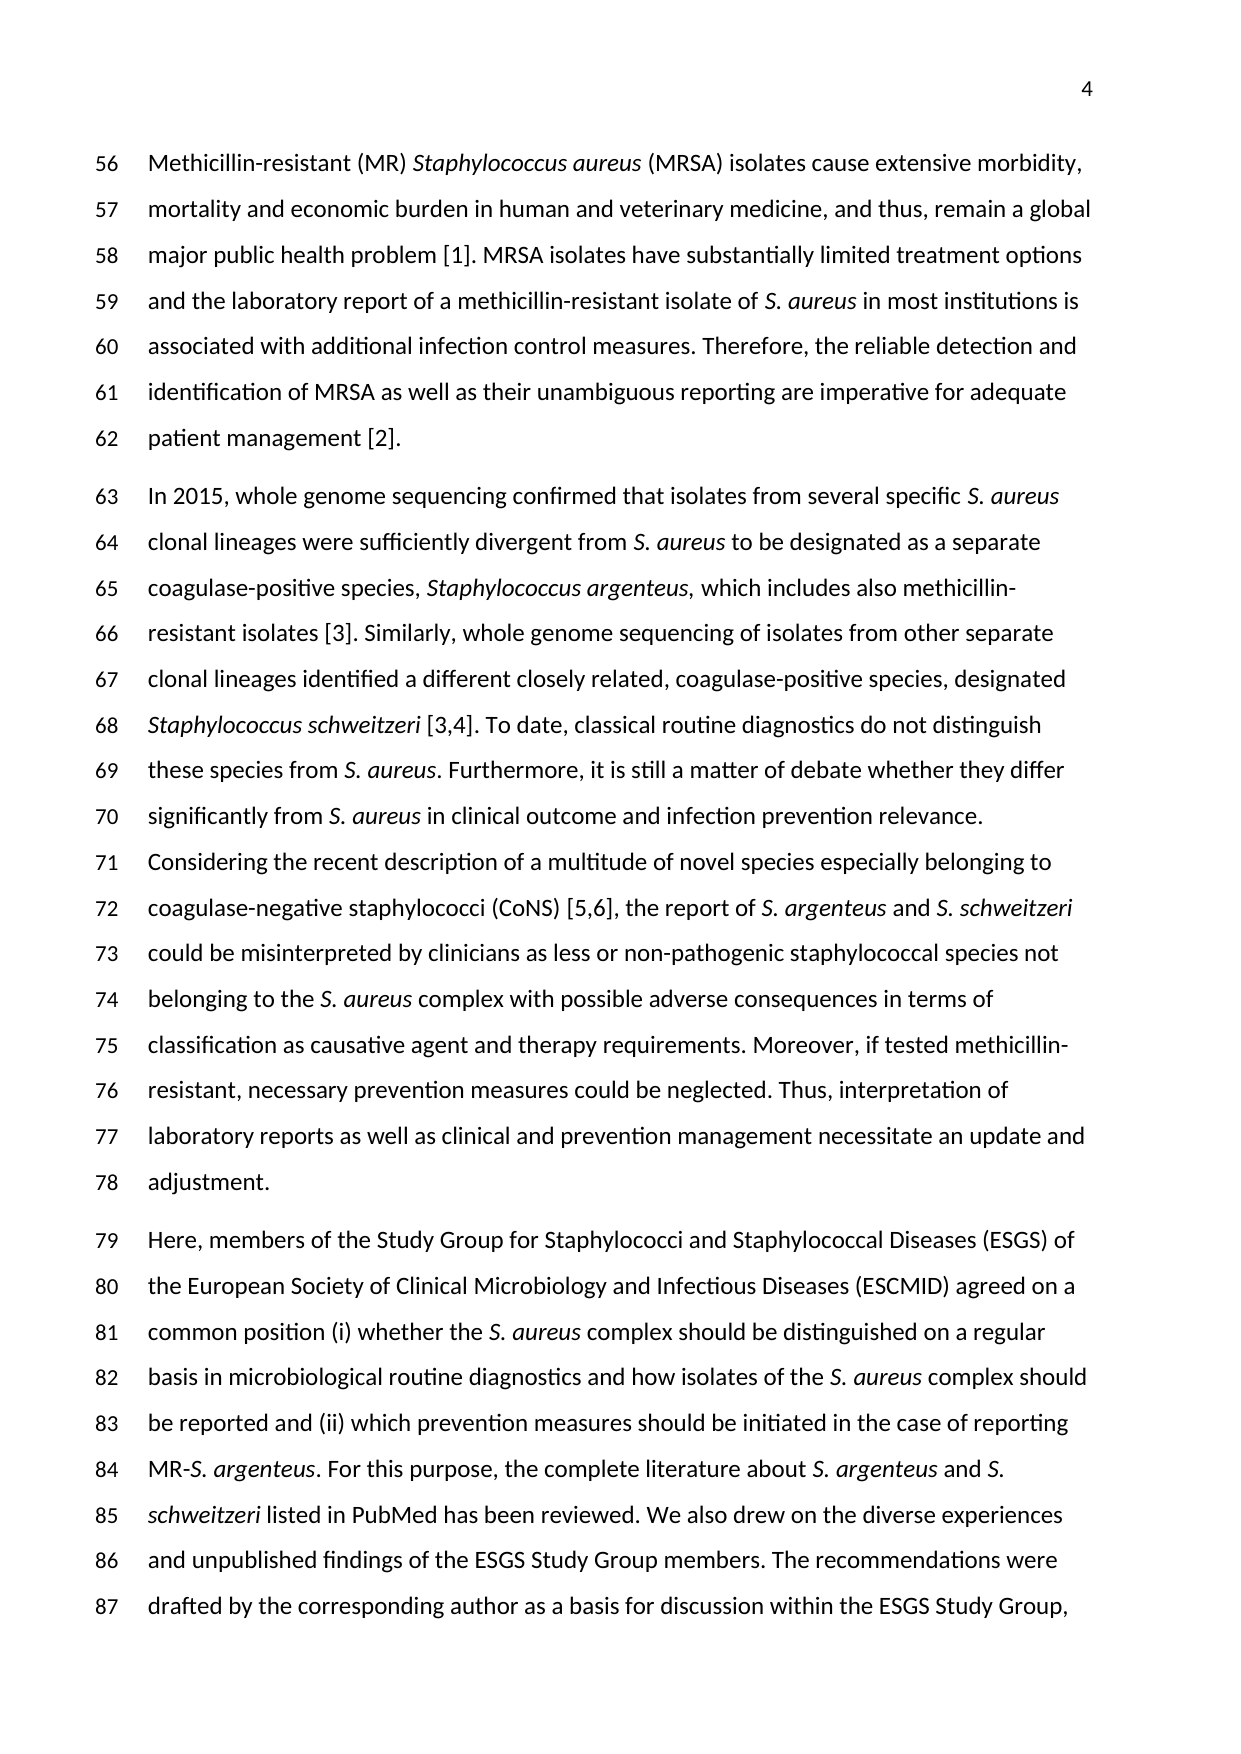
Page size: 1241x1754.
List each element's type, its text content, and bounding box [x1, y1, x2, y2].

text Methicillin-resistant (MR) Staphylococcus aureus (MRSA) isolates cause extensive morbidity, mortality and economic burden in human and veterinary medicine, and thus, remain a global major public health problem [1]. MRSA isolates have substantially limited treatment options and the laboratory report of a methicillin-resistant isolate of S. aureus in most institutions is associated with additional infection control measures. Therefore, the reliable detection and identification of MRSA as well as their unambiguous reporting are imperative for adequate patient management [2]. [148, 148, 1093, 452]
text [148, 1224, 1093, 1621]
text In 2015, whole genome sequencing confirmed that isolates from several specific S. aureus clonal lineages were sufficiently divergent from S. aureus to be designated as a separate coagulase-positive species, Staphylococcus argenteus, which includes also methicillin-resistant isolates [3]. Similarly, whole genome sequencing of isolates from other separate clonal lineages identified a different closely related, coagulase-positive species, designated Staphylococcus schweitzeri [3,4]. To date, classical routine diagnostics do not distinguish these species from S. aureus. Furthermore, it is still a matter of debate whether they differ significantly from S. aureus in clinical outcome and infection prevention relevance. Considering the recent description of a multitude of novel species especially belonging to coagulase-negative staphylococci (CoNS) [5,6], the report of S. argenteus and S. schweitzeri could be misinterpreted by clinicians as less or non-pathogenic staphylococcal species not belonging to the S. aureus complex with possible adverse consequences in terms of classification as causative agent and therapy requirements. Moreover, if tested methicillin-resistant, necessary prevention measures could be neglected. Thus, interpretation of laboratory reports as well as clinical and prevention management necessitate an update and adjustment. [148, 480, 1093, 1197]
